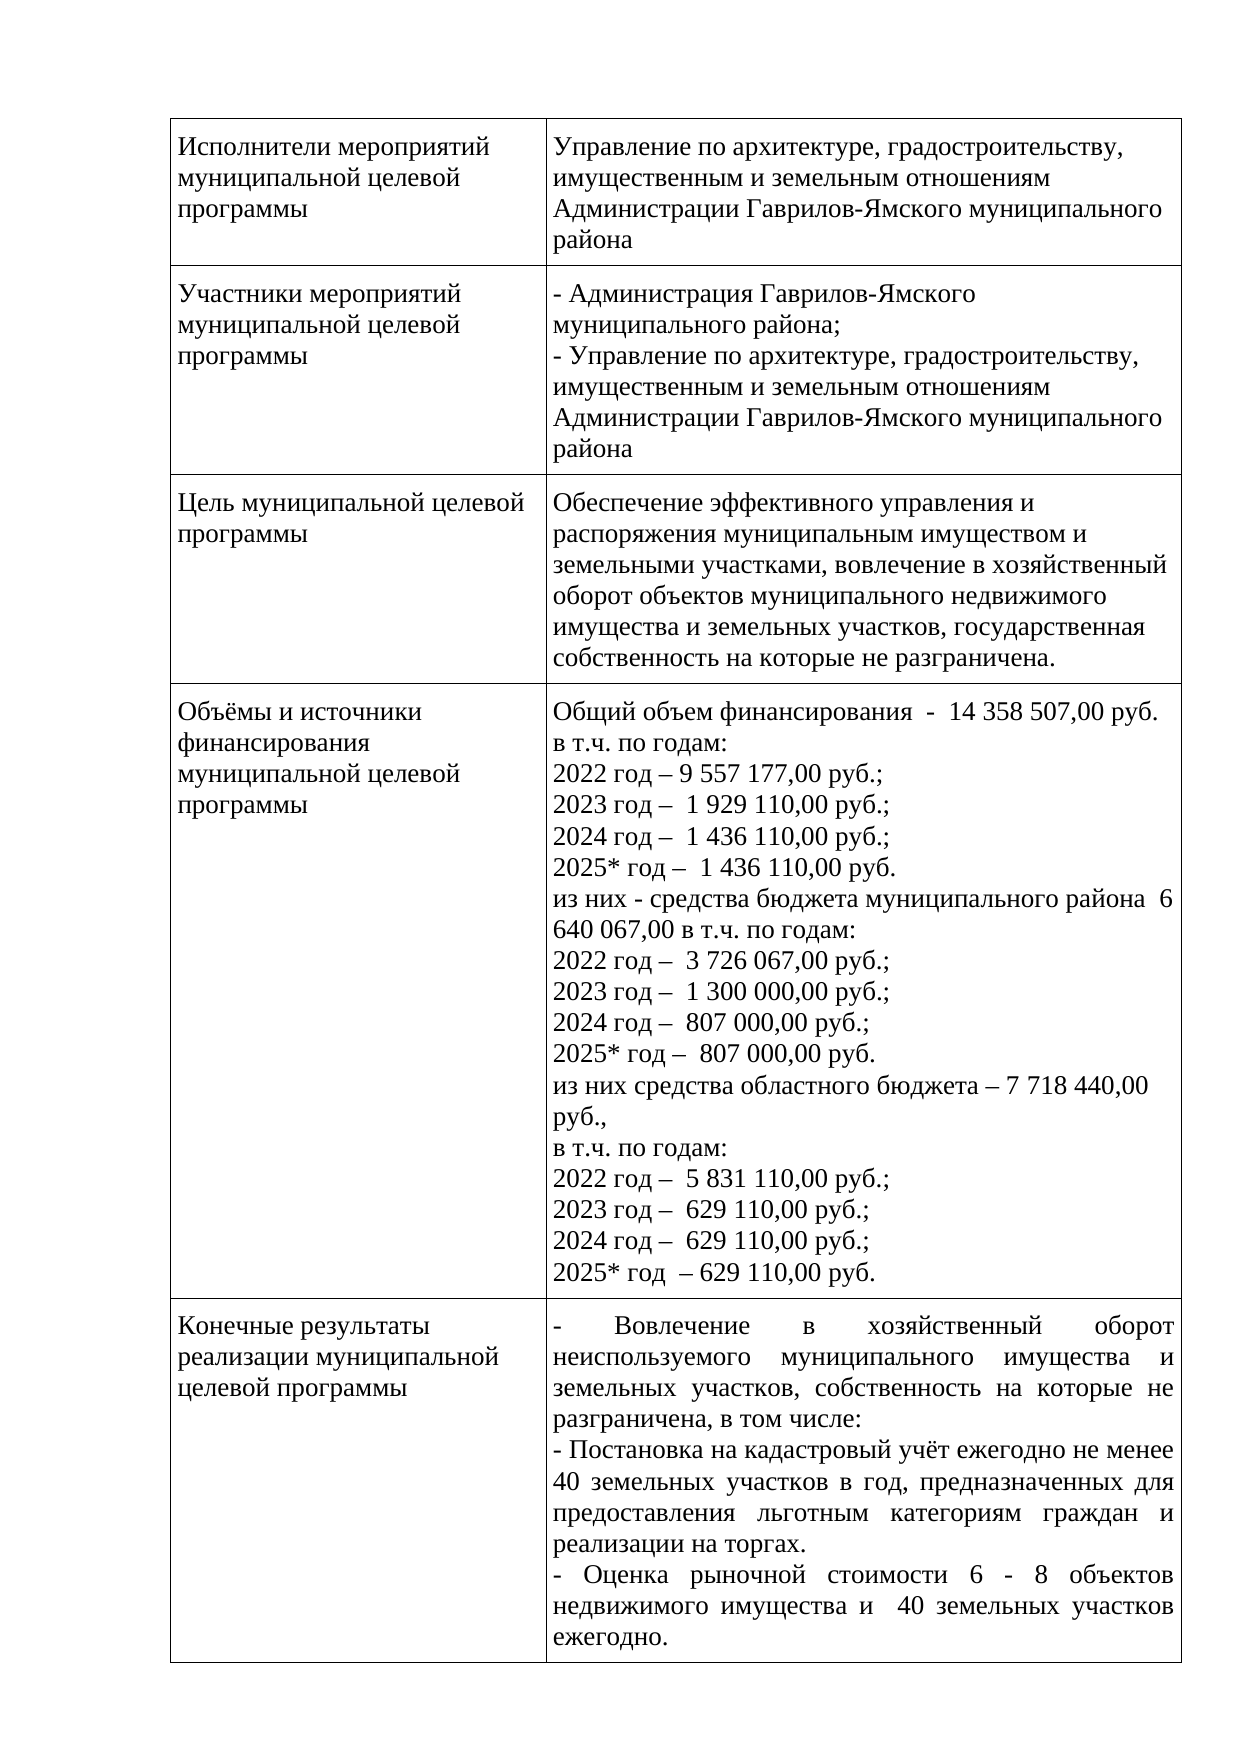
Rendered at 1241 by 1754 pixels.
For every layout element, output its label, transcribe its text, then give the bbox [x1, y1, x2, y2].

table_cell Обеспечение эффективного управления и распоряжения муниципальным имуществом и земельными участками, вовлечение в хозяйственный оборот объектов муниципального недвижимого имущества и земельных участков, государственная собственность на которые не разграничена. [547, 475, 1181, 683]
table_cell Цель муниципальной целевой программы [171, 475, 546, 683]
table_cell Исполнители мероприятий муниципальной целевой программы [171, 119, 546, 265]
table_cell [547, 1299, 1181, 1662]
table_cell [171, 1299, 546, 1662]
table_cell Общий объем финансирования - 14 358 507,00 руб. в т.ч. по годам: 2022 год – 9 557 177,00 руб.; 2023 год – 1 929 110,00 руб.; 2024 год – 1 436 110,00 руб.; 2025* год – 1 436 110,00 руб. из них - средства бюджета муниципального района 6 640 067,00 в т.ч. по годам: 2022 год – 3 726 067,00 руб.; 2023 год – 1 300 000,00 руб.; 2024 год – 807 000,00 руб.; 2025* год – 807 000,00 руб. из них средства областного бюджета – 7 718 440,00 руб., в т.ч. по годам: 2022 год – 5 831 110,00 руб.; 2023 год – 629 110,00 руб.; 2024 год – 629 110,00 руб.; 2025* год – 629 110,00 руб. [547, 684, 1181, 1297]
table_cell Управление по архитектуре, градостроительству, имущественным и земельным отношениям Администрации Гаврилов-Ямского муниципального района [547, 119, 1181, 265]
table_cell - Администрация Гаврилов-Ямского муниципального района; - Управление по архитектуре, градостроительству, имущественным и земельным отношениям Администрации Гаврилов-Ямского муниципального района [547, 266, 1181, 474]
table_cell Участники мероприятий муниципальной целевой программы [171, 266, 546, 474]
table_cell Объёмы и источники финансирования муниципальной целевой программы [171, 684, 546, 1297]
